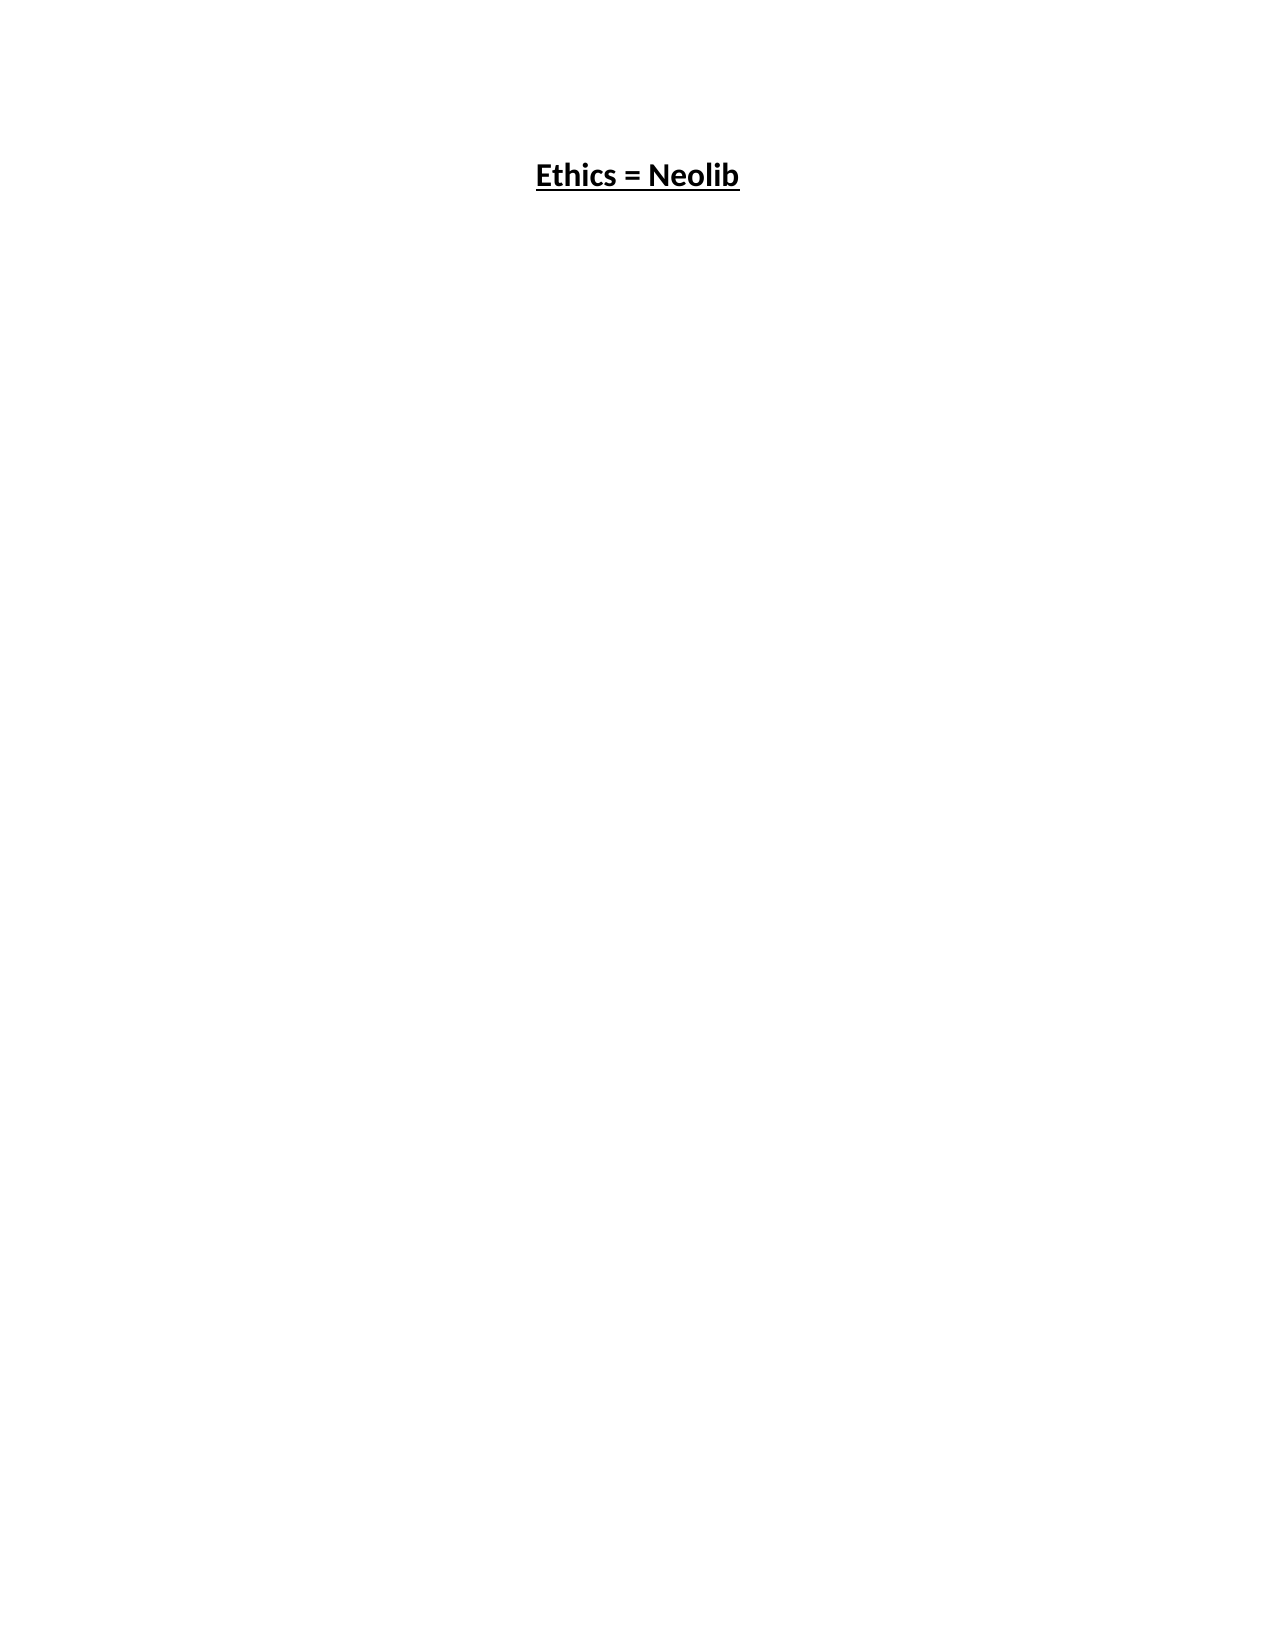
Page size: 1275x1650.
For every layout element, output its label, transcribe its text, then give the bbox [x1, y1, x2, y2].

subtitle Ethics = Neolib [150, 154, 1125, 195]
